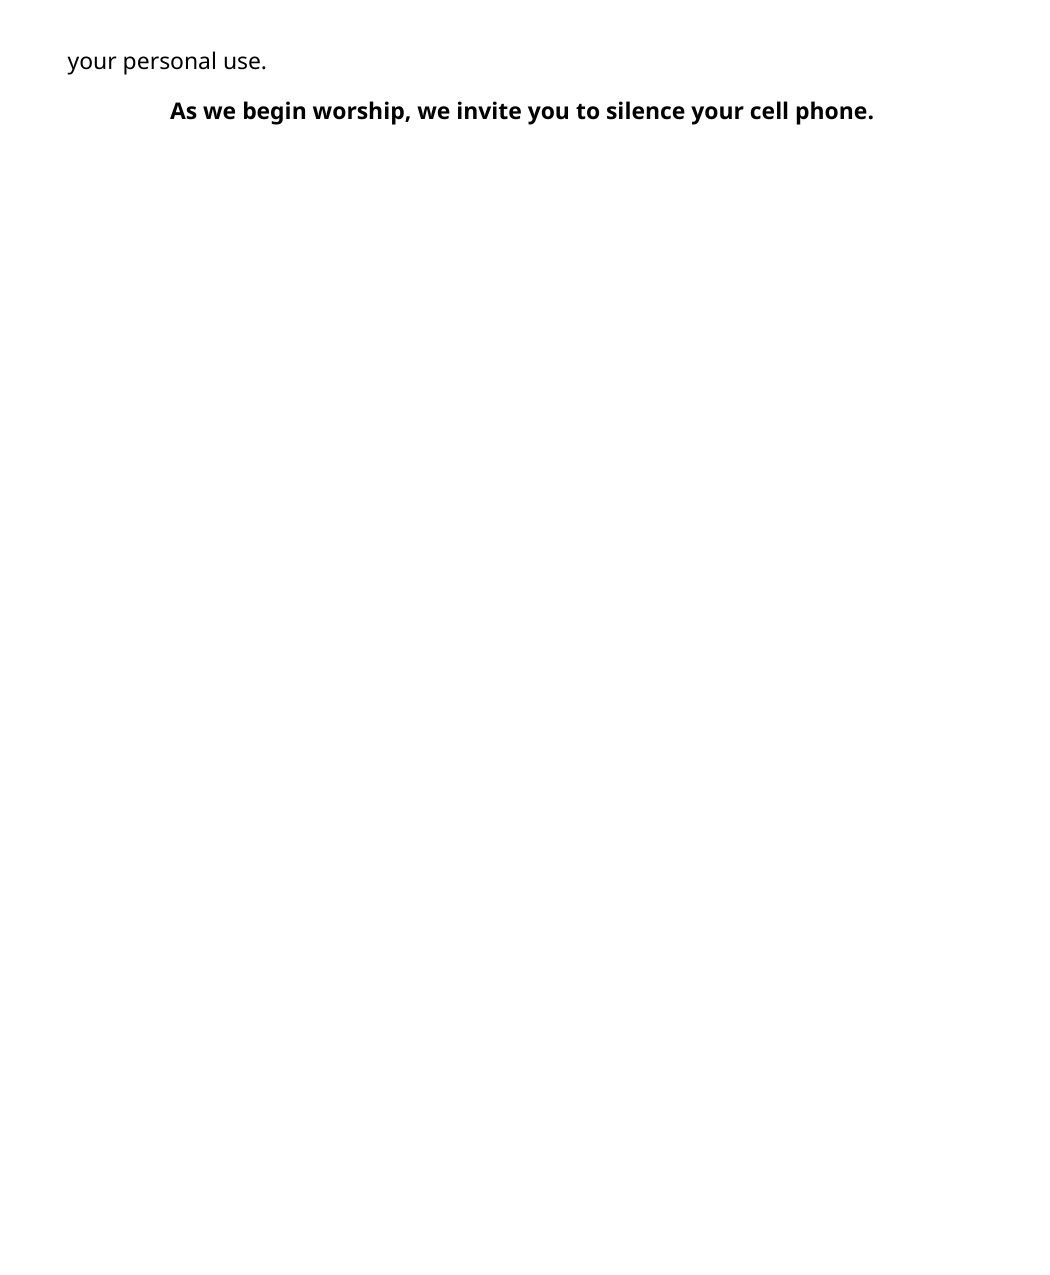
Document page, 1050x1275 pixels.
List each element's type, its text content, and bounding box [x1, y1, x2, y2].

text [67, 45, 967, 76]
text As we begin worship, we invite you to silence your cell phone. [67, 95, 976, 126]
